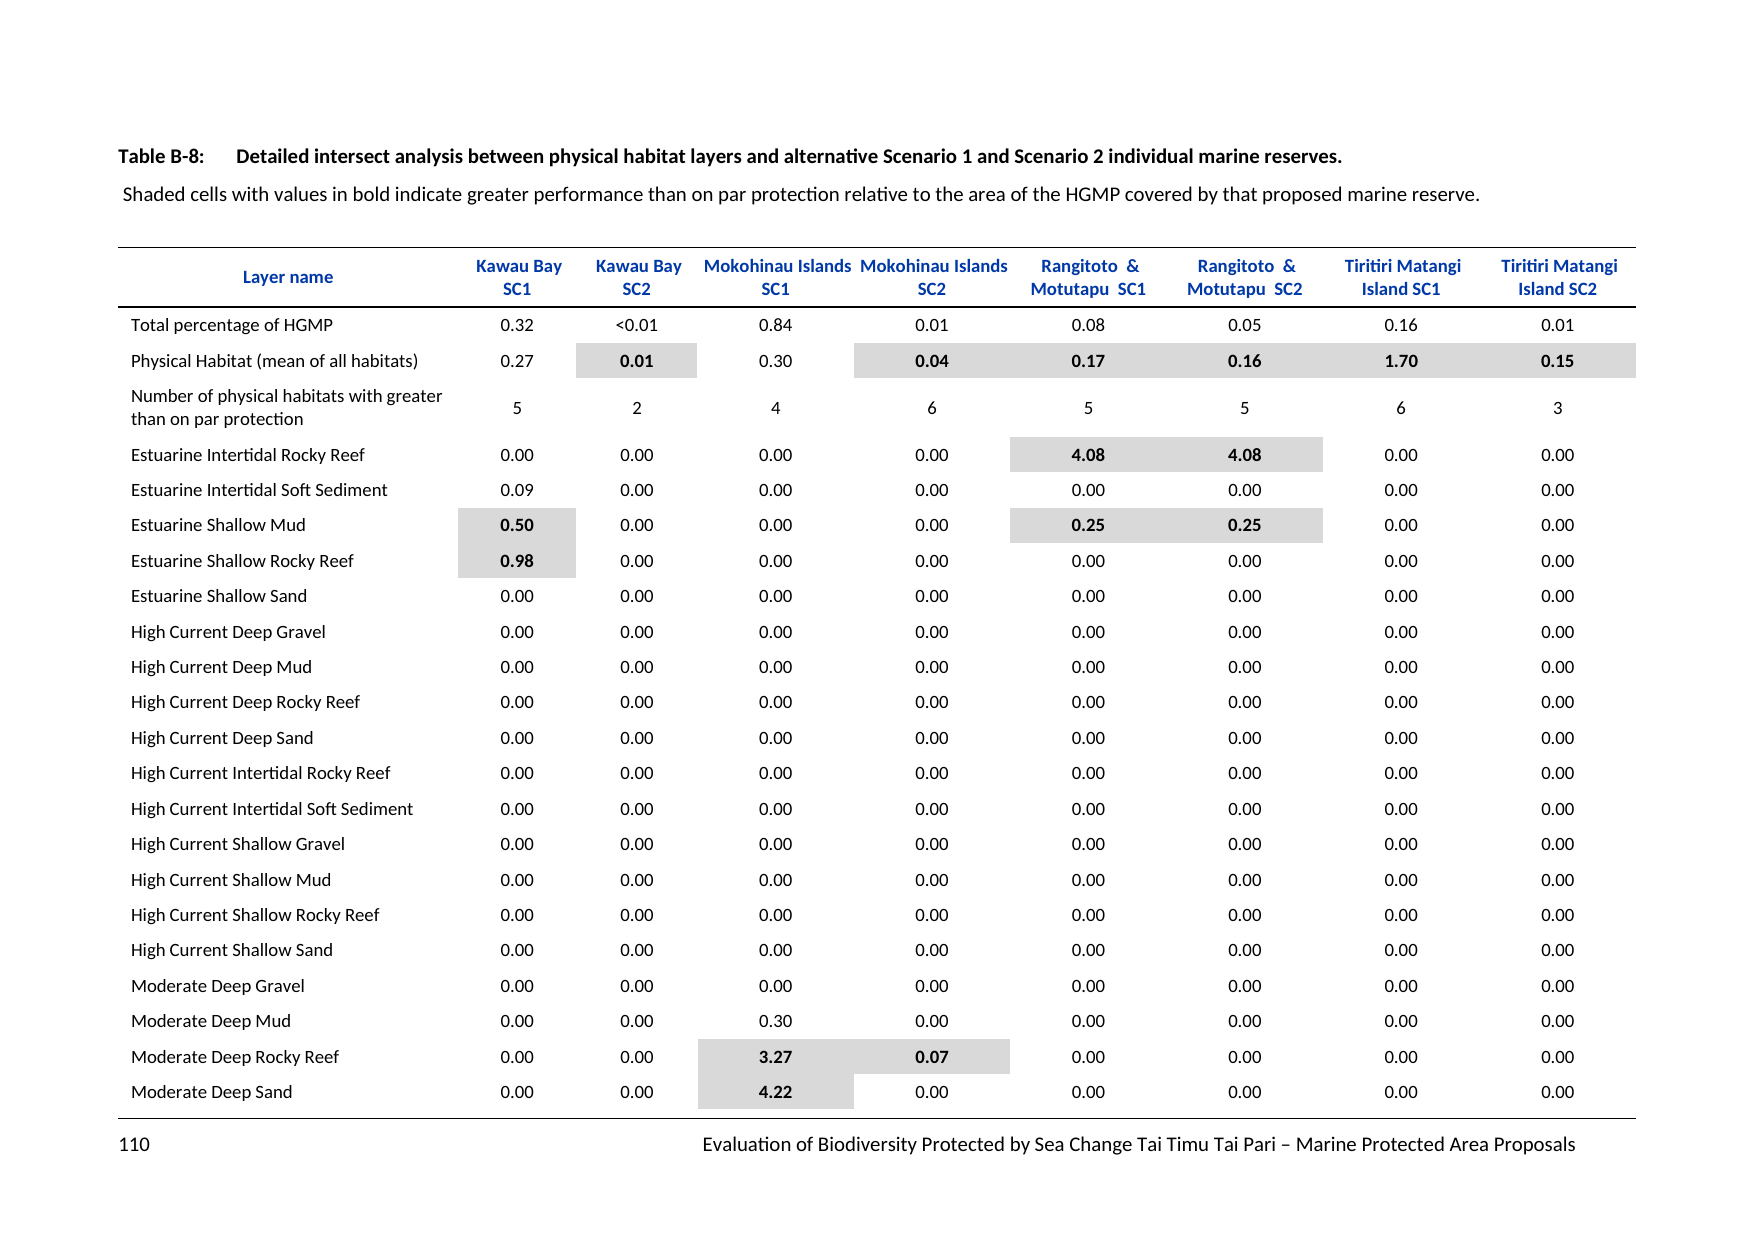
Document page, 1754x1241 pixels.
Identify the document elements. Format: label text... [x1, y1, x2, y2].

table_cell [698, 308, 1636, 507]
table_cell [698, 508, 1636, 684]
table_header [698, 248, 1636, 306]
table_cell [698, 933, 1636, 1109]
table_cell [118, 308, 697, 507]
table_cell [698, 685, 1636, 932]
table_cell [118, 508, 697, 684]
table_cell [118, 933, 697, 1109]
text Shaded cells with values in bold indicate greater performance than on par protection relative to the area of the HGMP covered by that proposed marine reserve. [118, 181, 1636, 206]
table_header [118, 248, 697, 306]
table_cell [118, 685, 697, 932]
